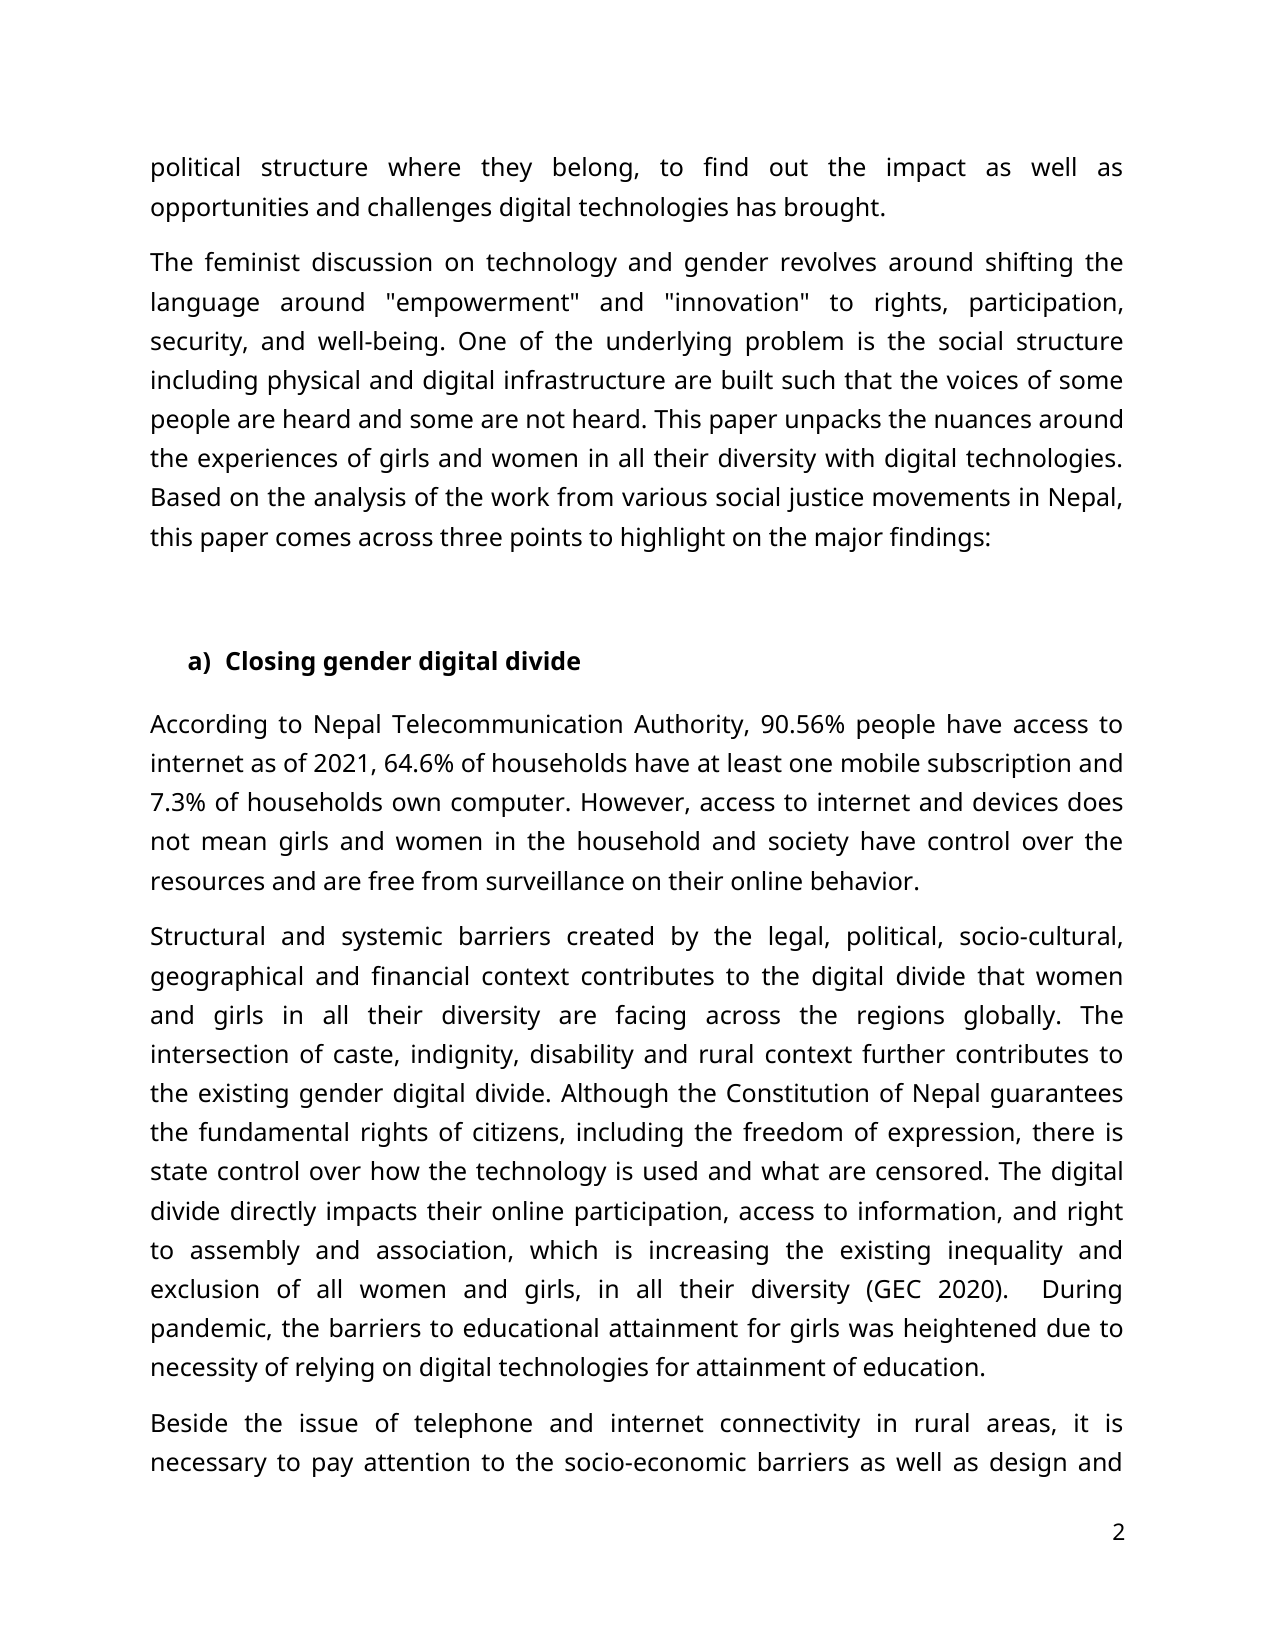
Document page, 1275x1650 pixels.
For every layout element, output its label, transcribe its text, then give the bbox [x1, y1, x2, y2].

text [150, 150, 1125, 223]
text Structural and systemic barriers created by the legal, political, socio-cultural, geographical and financial context contributes to the digital divide that women and girls in all their diversity are facing across the regions globally. The intersection of caste, indignity, disability and rural context further contributes to the existing gender digital divide. Although the Constitution of Nepal guarantees the fundamental rights of citizens, including the freedom of expression, there is state control over how the technology is used and what are censored. The digital divide directly impacts their online participation, access to information, and right to assembly and association, which is increasing the existing inequality and exclusion of all women and girls, in all their diversity (GEC 2020). During pandemic, the barriers to educational attainment for girls was heightened due to necessity of relying on digital technologies for attainment of education. [150, 919, 1125, 1384]
text According to Nepal Telecommunication Authority, 90.56% people have access to internet as of 2021, 64.6% of households have at least one mobile subscription and 7.3% of households own computer. However, access to internet and devices does not mean girls and women in the household and society have control over the resources and are free from surveillance on their online behavior. [150, 707, 1125, 897]
subtitle Closing gender digital divide [187, 643, 1125, 677]
text The feminist discussion on technology and gender revolves around shifting the language around "empowerment" and "innovation" to rights, participation, security, and well-being. One of the underlying problem is the social structure including physical and digital infrastructure are built such that the voices of some people are heard and some are not heard. This paper unpacks the nuances around the experiences of girls and women in all their diversity with digital technologies. Based on the analysis of the work from various social justice movements in Nepal, this paper comes across three points to highlight on the major findings: [150, 245, 1125, 553]
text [150, 1406, 1125, 1479]
